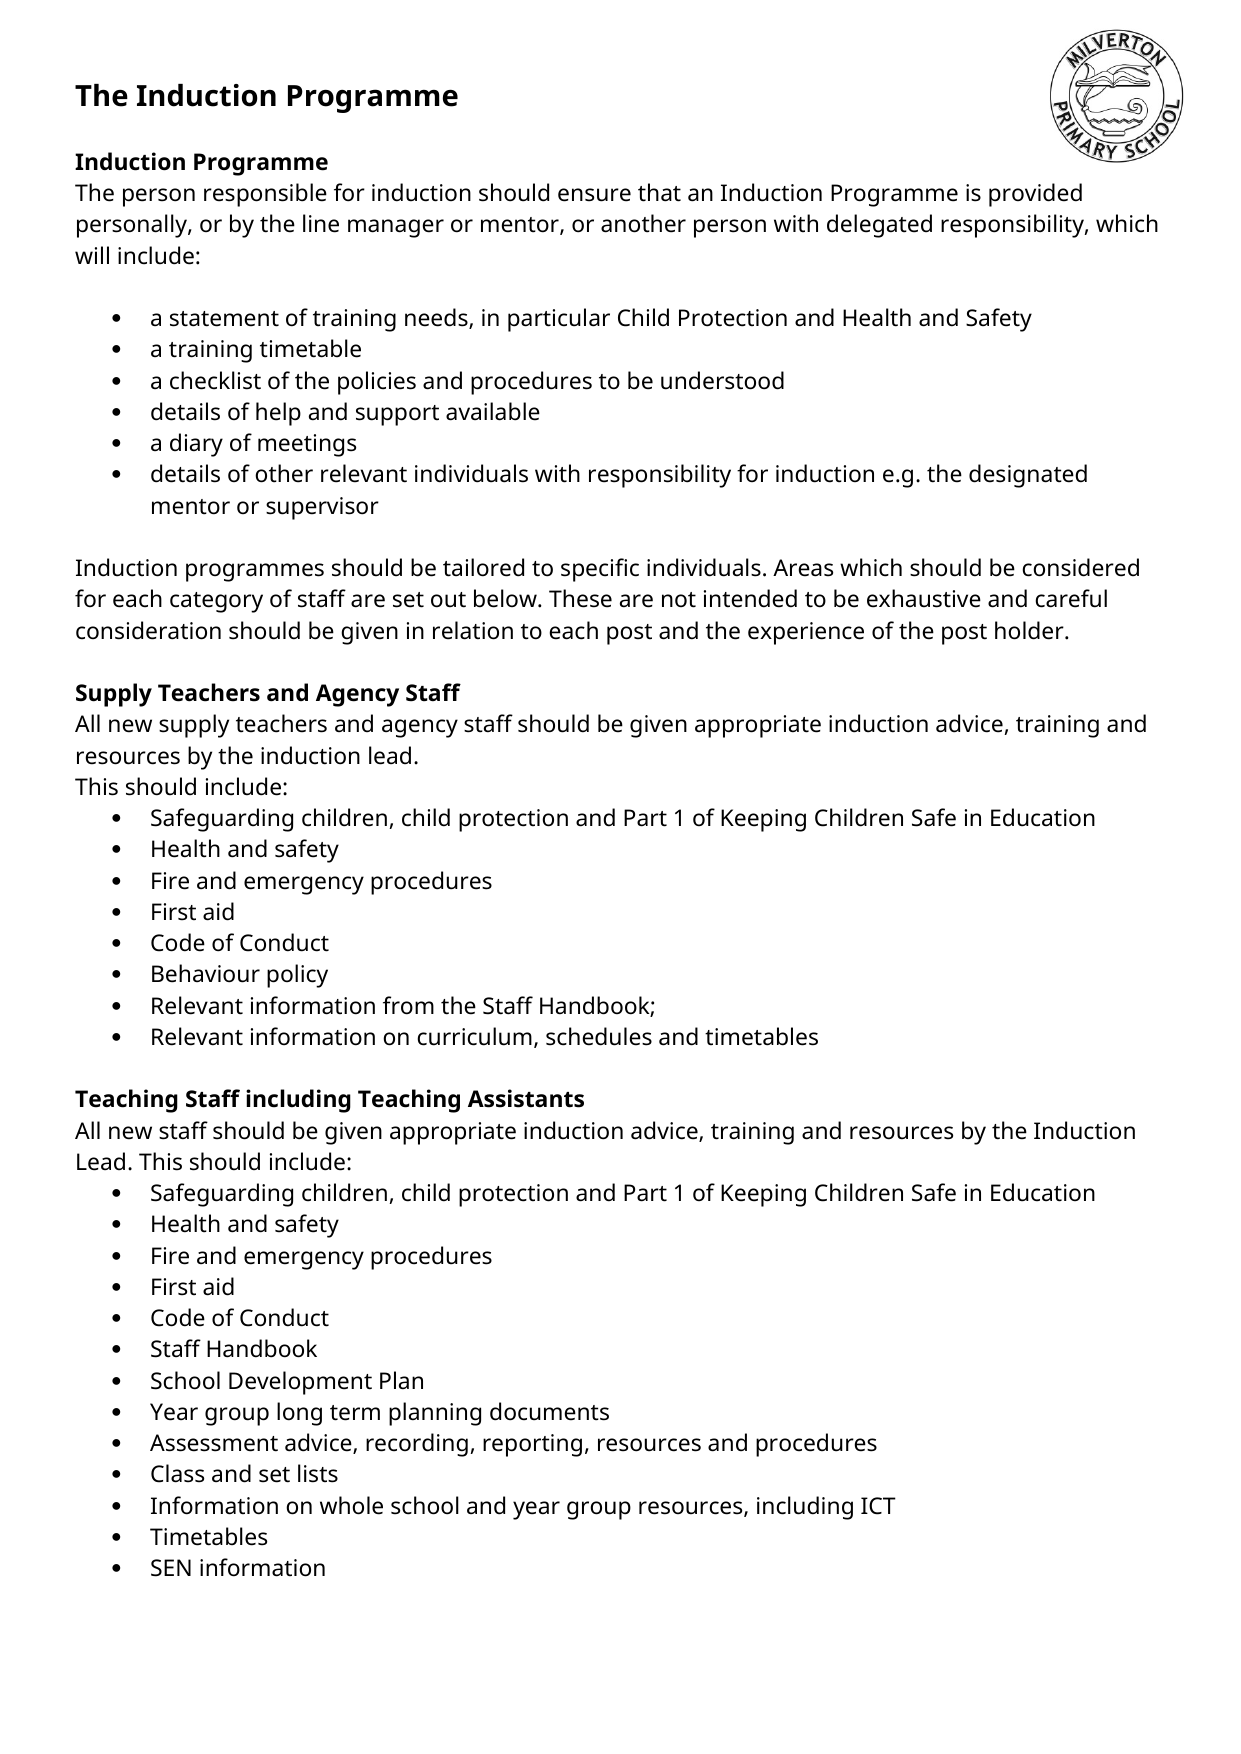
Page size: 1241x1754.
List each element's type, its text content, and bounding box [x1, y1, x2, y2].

text This should include: [75, 771, 1165, 802]
list Safeguarding children, child protection and Part 1 of Keeping Children Safe in Education [112, 1177, 1165, 1208]
text Induction Programme [75, 146, 1165, 177]
list Safeguarding children, child protection and Part 1 of Keeping Children Safe in Education [112, 802, 1165, 833]
list First aid [112, 896, 1165, 927]
list Fire and emergency procedures [112, 1240, 1165, 1271]
list details of other relevant individuals with responsibility for induction e.g. the designated mentor or supervisor [112, 458, 1165, 521]
list a diary of meetings [112, 427, 1165, 458]
list Health and safety [112, 833, 1165, 865]
text Supply Teachers and Agency Staff [75, 677, 1165, 708]
list details of help and support available [112, 396, 1165, 427]
list Relevant information from the Staff Handbook; [112, 990, 1165, 1021]
text The person responsible for induction should ensure that an Induction Programme is provided personally, or by the line manager or mentor, or another person with delegated responsibility, which will include: [75, 177, 1165, 271]
list Fire and emergency procedures [112, 865, 1165, 896]
text Induction programmes should be tailored to specific individuals. Areas which should be considered for each category of staff are set out below. These are not intended to be exhaustive and careful consideration should be given in relation to each post and the experience of the post holder. [75, 552, 1165, 646]
list Staff Handbook [112, 1333, 1165, 1365]
text All new supply teachers and agency staff should be given appropriate induction advice, training and resources by the induction lead. [75, 708, 1165, 771]
list Behaviour policy [112, 958, 1165, 990]
list Code of Conduct [112, 1302, 1165, 1333]
text Teaching Staff including Teaching Assistants [75, 1083, 1165, 1115]
list Year group long term planning documents [112, 1396, 1165, 1427]
list SEN information [112, 1552, 1165, 1583]
list School Development Plan [112, 1365, 1165, 1396]
list a statement of training needs, in particular Child Protection and Health and Safety [112, 302, 1165, 333]
list a training timetable [112, 333, 1165, 365]
picture [1048, 28, 1184, 163]
list Relevant information on curriculum, schedules and timetables [112, 1021, 1165, 1052]
list Timetables [112, 1521, 1165, 1552]
list Code of Conduct [112, 927, 1165, 958]
list Class and set lists [112, 1458, 1165, 1490]
text The Induction Programme [75, 75, 1048, 115]
list Health and safety [112, 1208, 1165, 1240]
text All new staff should be given appropriate induction advice, training and resources by the Induction Lead. This should include: [75, 1115, 1165, 1177]
list a checklist of the policies and procedures to be understood [112, 365, 1165, 396]
list First aid [112, 1271, 1165, 1302]
list Assessment advice, recording, reporting, resources and procedures [112, 1427, 1165, 1458]
list Information on whole school and year group resources, including ICT [112, 1490, 1165, 1521]
